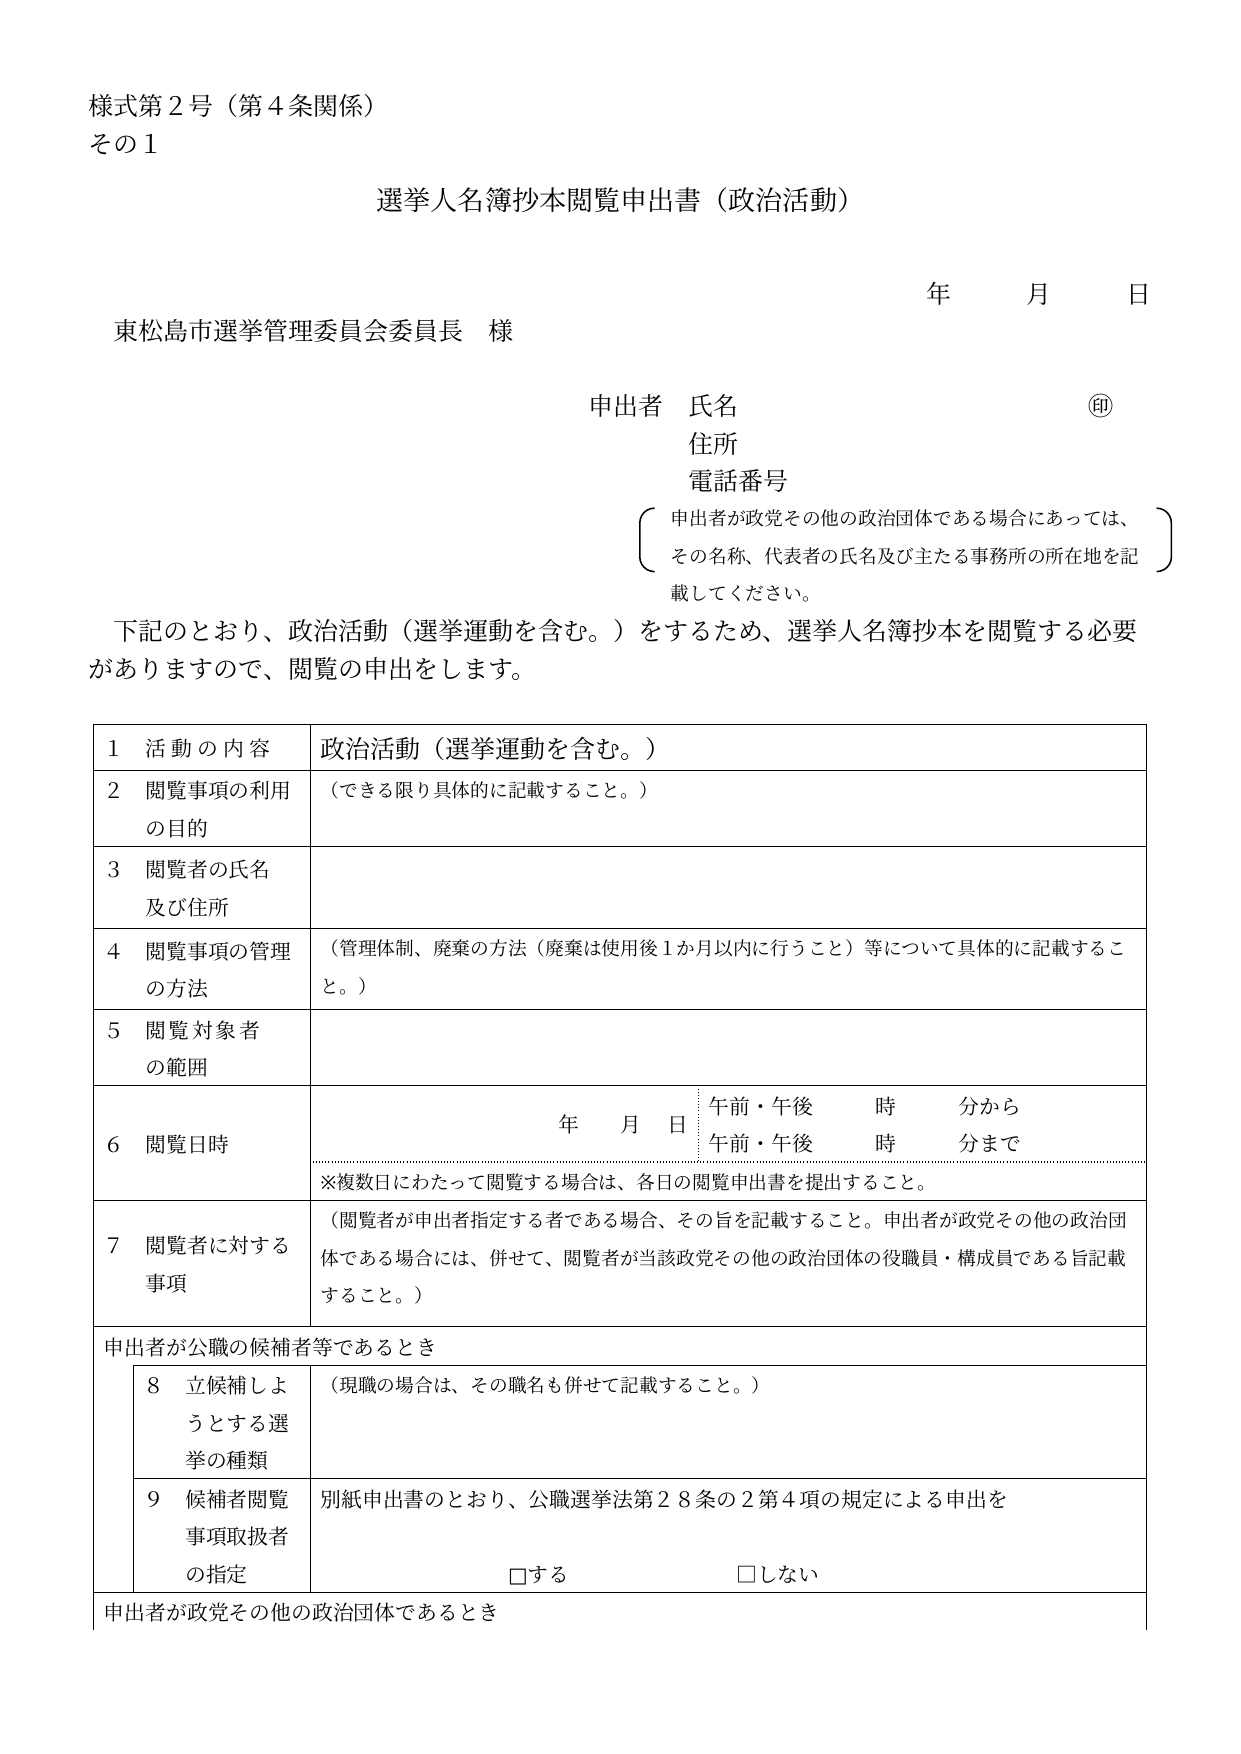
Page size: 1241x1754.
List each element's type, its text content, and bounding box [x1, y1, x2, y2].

table_cell （閲覧者が申出者指定する者である場合、その旨を記載すること。申出者が政党その他の政治団体である場合には、併せて、閲覧者が当該政党その他の政治団体の役職員・構成員である旨記載すること。） [311, 1201, 1146, 1326]
table_cell ２ 閲覧事項の利用 の目的 [94, 771, 310, 846]
table_cell ３ 閲覧者の氏名 及び住所 [94, 847, 310, 928]
table_cell ５ 閲覧対象者 の範囲 [94, 1010, 310, 1085]
table_cell [311, 847, 1146, 928]
text 東松島市選挙管理委員会委員長 様 [89, 311, 1152, 349]
text 申出者 氏名 ㊞ [89, 386, 1152, 424]
table_cell 別紙申出書のとおり、公職選挙法第２８条の２第４項の規定による申出を □する □しない [311, 1479, 1146, 1592]
table_header 政治活動（選挙運動を含む。） [311, 725, 1146, 770]
table_cell ※複数日にわたって閲覧する場合は、各日の閲覧申出書を提出すること。 [311, 1161, 1146, 1200]
text 年 月 日 [89, 274, 1152, 311]
table_cell （できる限り具体的に記載すること。） [311, 771, 1146, 846]
text 選挙人名簿抄本閲覧申出書（政治活動） [89, 161, 1152, 236]
table_cell ４ 閲覧事項の管理 の方法 [94, 929, 310, 1009]
table_cell （管理体制、廃棄の方法（廃棄は使用後１か月以内に行うこと）等について具体的に記載すること。） [311, 929, 1146, 1009]
table_cell [311, 1010, 1146, 1085]
table_cell 申出者が公職の候補者等であるとき [94, 1327, 1146, 1365]
text 申出者が政党その他の政治団体である場合にあっては、その名称、代表者の氏名及び主たる事務所の所在地を記載してください。 [671, 499, 1152, 611]
table_cell 申出者が政党その他の政治団体であるとき [94, 1593, 1146, 1630]
table_cell 年 月 日 [311, 1086, 698, 1161]
table_cell ６ 閲覧日時 [94, 1086, 310, 1200]
text 様式第２号（第４条関係） [89, 86, 1152, 124]
table_cell ８ 立候補しよ うとする選 挙の種類 [134, 1366, 310, 1478]
text 電話番号 [89, 461, 1152, 499]
table_cell （現職の場合は、その職名も併せて記載すること。） [311, 1366, 1146, 1478]
text その１ [89, 124, 1152, 161]
table_cell [94, 1365, 133, 1592]
table_cell 午前・午後 時 分から 午前・午後 時 分まで [698, 1086, 1146, 1161]
table_cell ９ 候補者閲覧 事項取扱者 の指定 [134, 1479, 310, 1592]
text 下記のとおり、政治活動（選挙運動を含む。）をするため、選挙人名簿抄本を閲覧する必要がありますので、閲覧の申出をします。 [89, 611, 1152, 686]
table_header １ 活動の内容 [94, 725, 310, 770]
text 住所 [89, 424, 1152, 461]
table_cell ７ 閲覧者に対する 事項 [94, 1201, 310, 1326]
